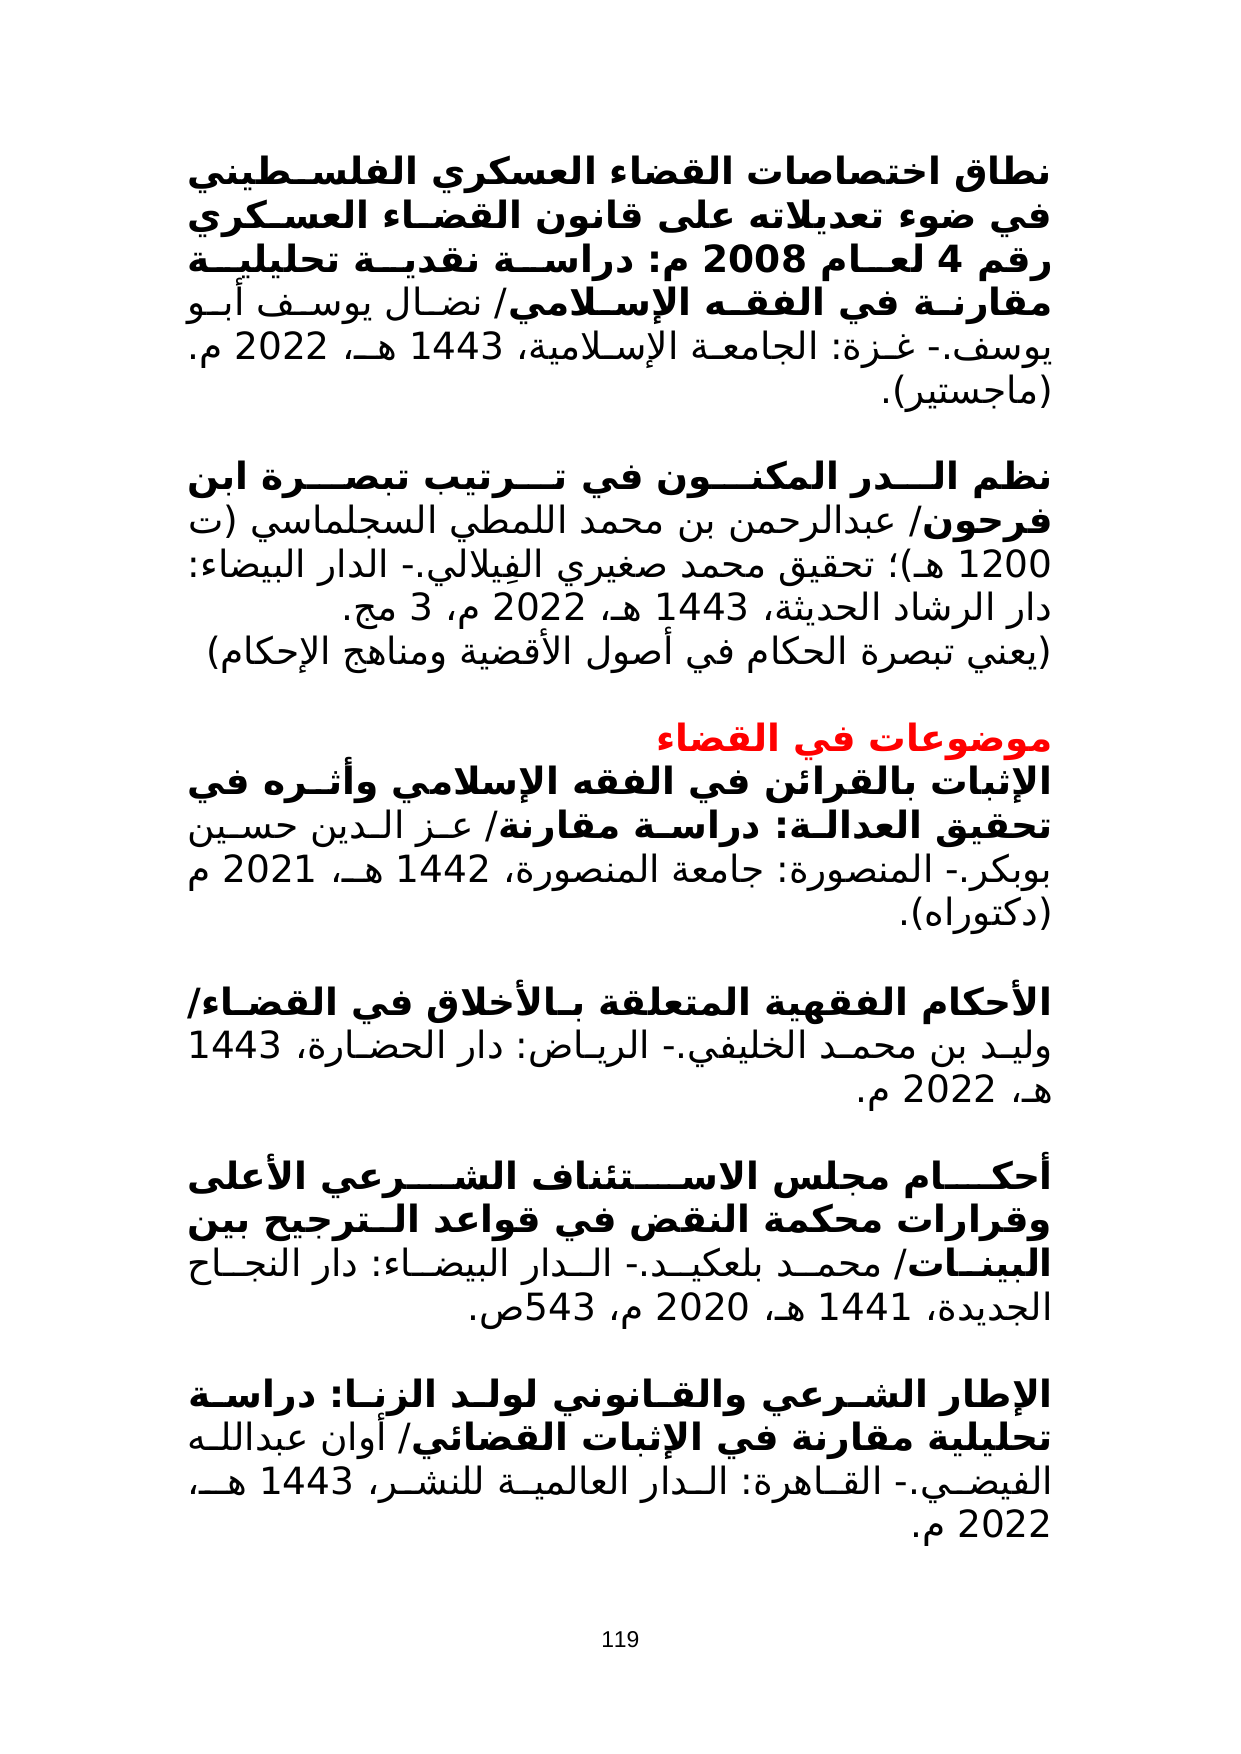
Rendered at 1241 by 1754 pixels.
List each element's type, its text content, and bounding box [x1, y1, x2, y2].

text نظم الدر المكنون في ترتيب تبصرة ابن فرحون/ عبدالرحمن بن محمد اللمطي السجلماسي (ت 1200 هـ)؛ تحقيق محمد صغيري الفِيلالي.- الدار البيضاء: دار الرشاد الحديثة، 1443 هـ، 2022 م، 3 مج. [187, 455, 1053, 629]
text الإطار الشرعي والقانوني لولد الزنا: دراسة تحليلية مقارنة في الإثبات القضائي/ أوان عبدالله الفيضي.- القاهرة: الدار العالمية للنشر، 1443 هـ، 2022 م. [187, 1372, 1053, 1547]
text الأحكام الفقهية المتعلقة بالأخلاق في القضاء/ وليد بن محمد الخليفي.- الرياض: دار الحضارة، 1443 هـ، 2022 م. [187, 980, 1053, 1111]
text الإثبات بالقرائن في الفقه الإسلامي وأثره في تحقيق العدالة: دراسة مقارنة/ عز الدين حسين بوبكر.- المنصورة: جامعة المنصورة، 1442 هـ، 2021 م (دكتوراه). [187, 760, 1053, 934]
text أحكام مجلس الاستئناف الشرعي الأعلى وقرارات محكمة النقض في قواعد الترجيح بين البينات/ محمد بلعكيد.- الدار البيضاء: دار النجاح الجديدة، 1441 هـ، 2020 م، 543ص. [187, 1154, 1053, 1329]
text موضوعات في القضاء [187, 716, 1053, 760]
text (يعني تبصرة الحكام في أصول الأقضية ومناهج الإحكام) [187, 629, 1053, 673]
text نطاق اختصاصات القضاء العسكري الفلسطيني في ضوء تعديلاته على قانون القضاء العسكري رقم 4 لعام 2008 م: دراسة نقدية تحليلية مقارنة في الفقه الإسلامي/ نضال يوسف أبو يوسف.- غزة: الجامعة الإسلامية، 1443 هـ، 2022 م. (ماجستير). [187, 150, 1053, 412]
